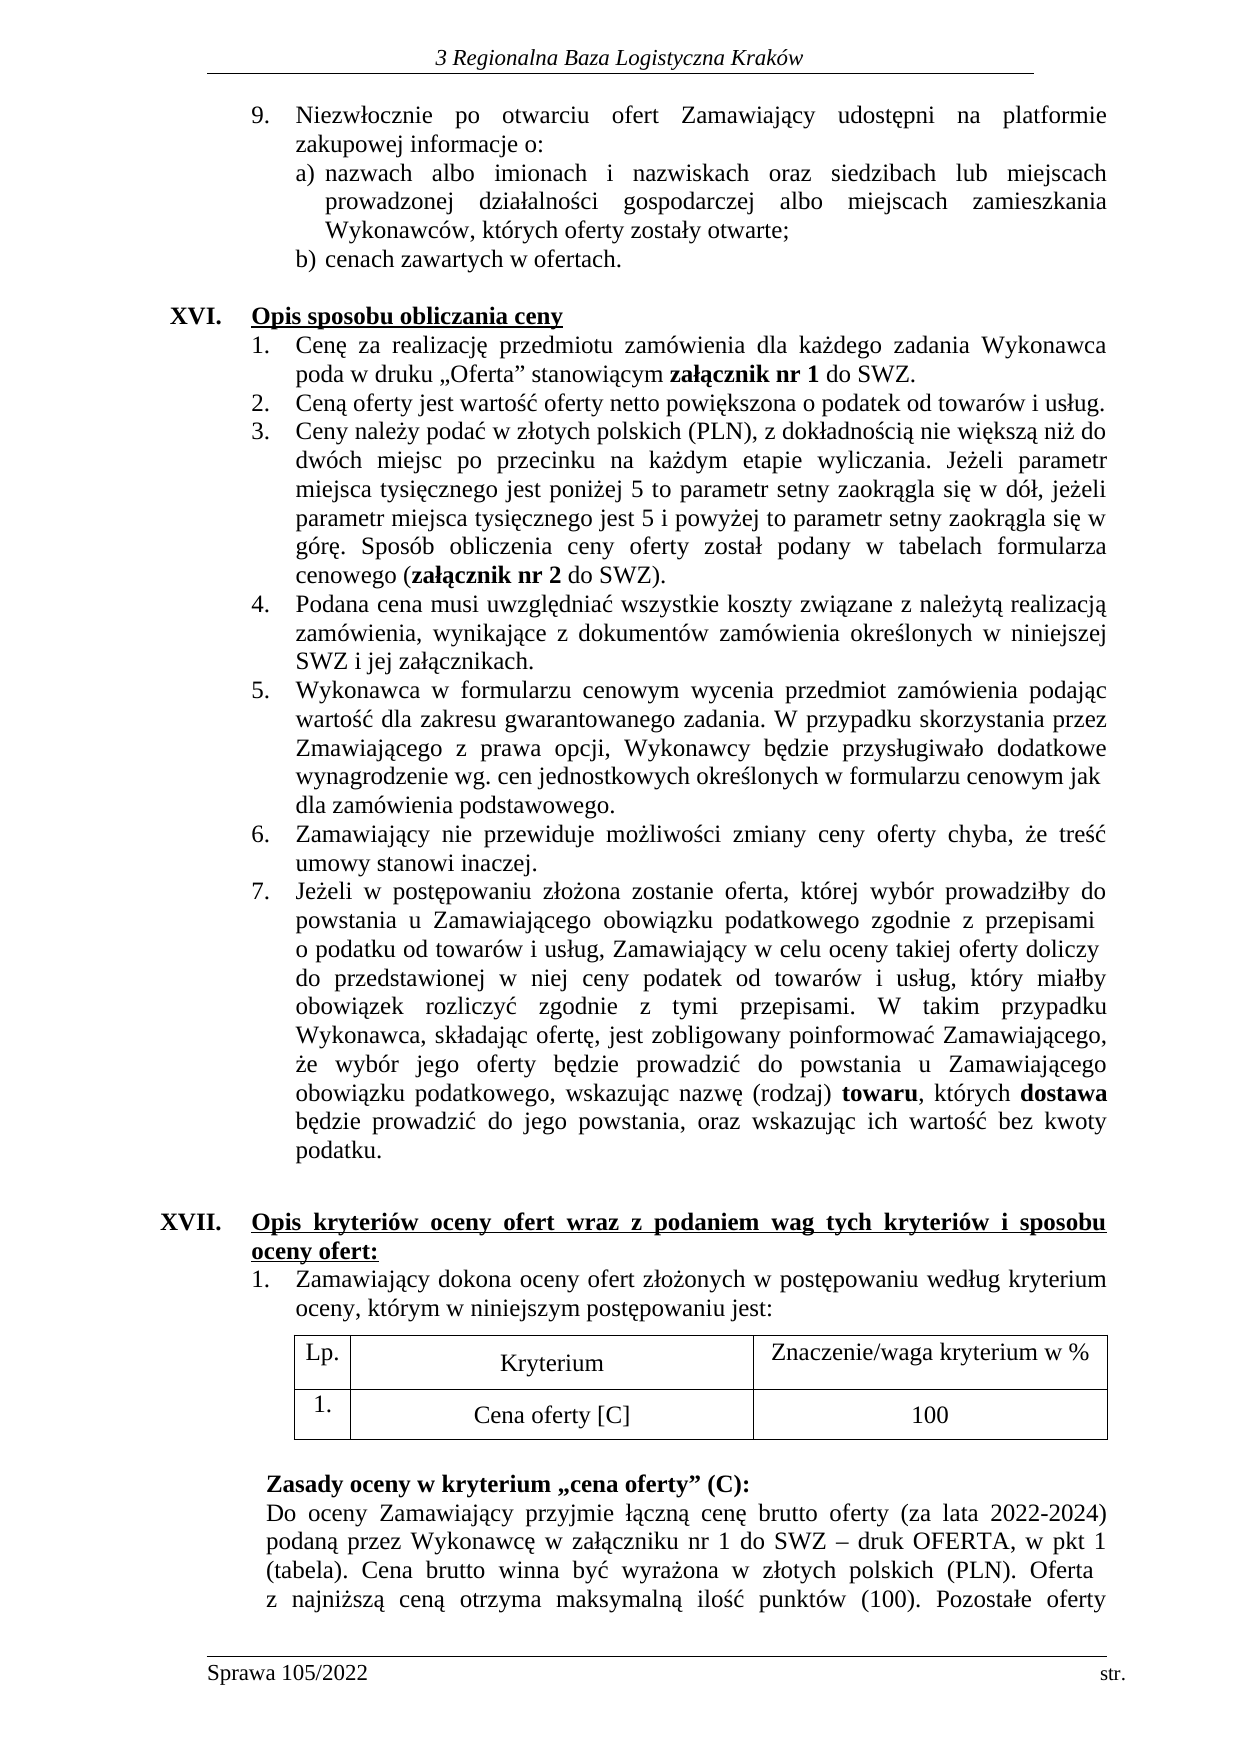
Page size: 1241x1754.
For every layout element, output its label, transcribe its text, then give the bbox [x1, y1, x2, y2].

table_header Kryterium [351, 1336, 753, 1388]
list Zamawiający dokona oceny ofert złożonych w postępowaniu według kryterium oceny, którym w niniejszym postępowaniu jest: [251, 1264, 1107, 1322]
list Wykonawca w formularzu cenowym wycenia przedmiot zamówienia podając wartość dla zakresu gwarantowanego zadania. W przypadku skorzystania przez Zmawiającego z prawa opcji, Wykonawcy będzie przysługiwało dodatkowe wynagrodzenie wg. cen jednostkowych określonych w formularzu cenowym jak dla zamówienia podstawowego. [251, 675, 1107, 819]
list nazwach albo imionach i nazwiskach oraz siedzibach lub miejscach prowadzonej działalności gospodarczej albo miejscach zamieszkania Wykonawców, których oferty zostały otwarte; [295, 158, 1107, 244]
list Niezwłocznie po otwarciu ofert Zamawiający udostępni na platformie zakupowej informacje o: [251, 100, 1107, 158]
list Opis sposobu obliczania ceny [222, 301, 1107, 330]
list Cenę za realizację przedmiotu zamówienia dla każdego zadania Wykonawca poda w druku „Oferta” stanowiącym załącznik nr 1 do SWZ. [251, 330, 1107, 388]
list Ceny należy podać w złotych polskich (PLN), z dokładnością nie większą niż do dwóch miejsc po przecinku na każdym etapie wyliczania. Jeżeli parametr miejsca tysięcznego jest poniżej 5 to parametr setny zaokrągla się w dół, jeżeli parametr miejsca tysięcznego jest 5 i powyżej to parametr setny zaokrągla się w górę. Sposób obliczenia ceny oferty został podany w tabelach formularza cenowego (załącznik nr 2 do SWZ). [251, 416, 1107, 589]
list Ceną oferty jest wartość oferty netto powiększona o podatek od towarów i usług. [251, 388, 1107, 416]
table_header Znaczenie/waga kryterium w % [754, 1336, 1107, 1388]
list Jeżeli w postępowaniu złożona zostanie oferta, której wybór prowadziłby do powstania u Zamawiającego obowiązku podatkowego zgodnie z przepisami o podatku od towarów i usług, Zamawiający w celu oceny takiej oferty doliczy do przedstawionej w niej ceny podatek od towarów i usług, który miałby obowiązek rozliczyć zgodnie z tymi przepisami. W takim przypadku Wykonawca, składając ofertę, jest zobligowany poinformować Zamawiającego, że wybór jego oferty będzie prowadzić do powstania u Zamawiającego obowiązku podatkowego, wskazując nazwę (rodzaj) towaru, których dostawa będzie prowadzić do jego powstania, oraz wskazując ich wartość bez kwoty podatku. [251, 876, 1107, 1164]
list Opis kryteriów oceny ofert wraz z podaniem wag tych kryteriów i sposobu oceny ofert: [222, 1207, 1107, 1264]
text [266, 1498, 1107, 1613]
table_cell 100 [754, 1390, 1107, 1439]
list cenach zawartych w ofertach. [295, 244, 1107, 273]
list Zamawiający nie przewiduje możliwości zmiany ceny oferty chyba, że treść umowy stanowi inaczej. [251, 819, 1107, 876]
table_header Lp. [295, 1336, 350, 1388]
table_cell Cena oferty [C] [351, 1390, 753, 1439]
table_cell 1. [295, 1390, 350, 1439]
text Zasady oceny w kryterium „cena oferty” (C): [266, 1469, 1107, 1498]
list Podana cena musi uwzględniać wszystkie koszty związane z należytą realizacją zamówienia, wynikające z dokumentów zamówienia określonych w niniejszej SWZ i jej załącznikach. [251, 589, 1107, 675]
